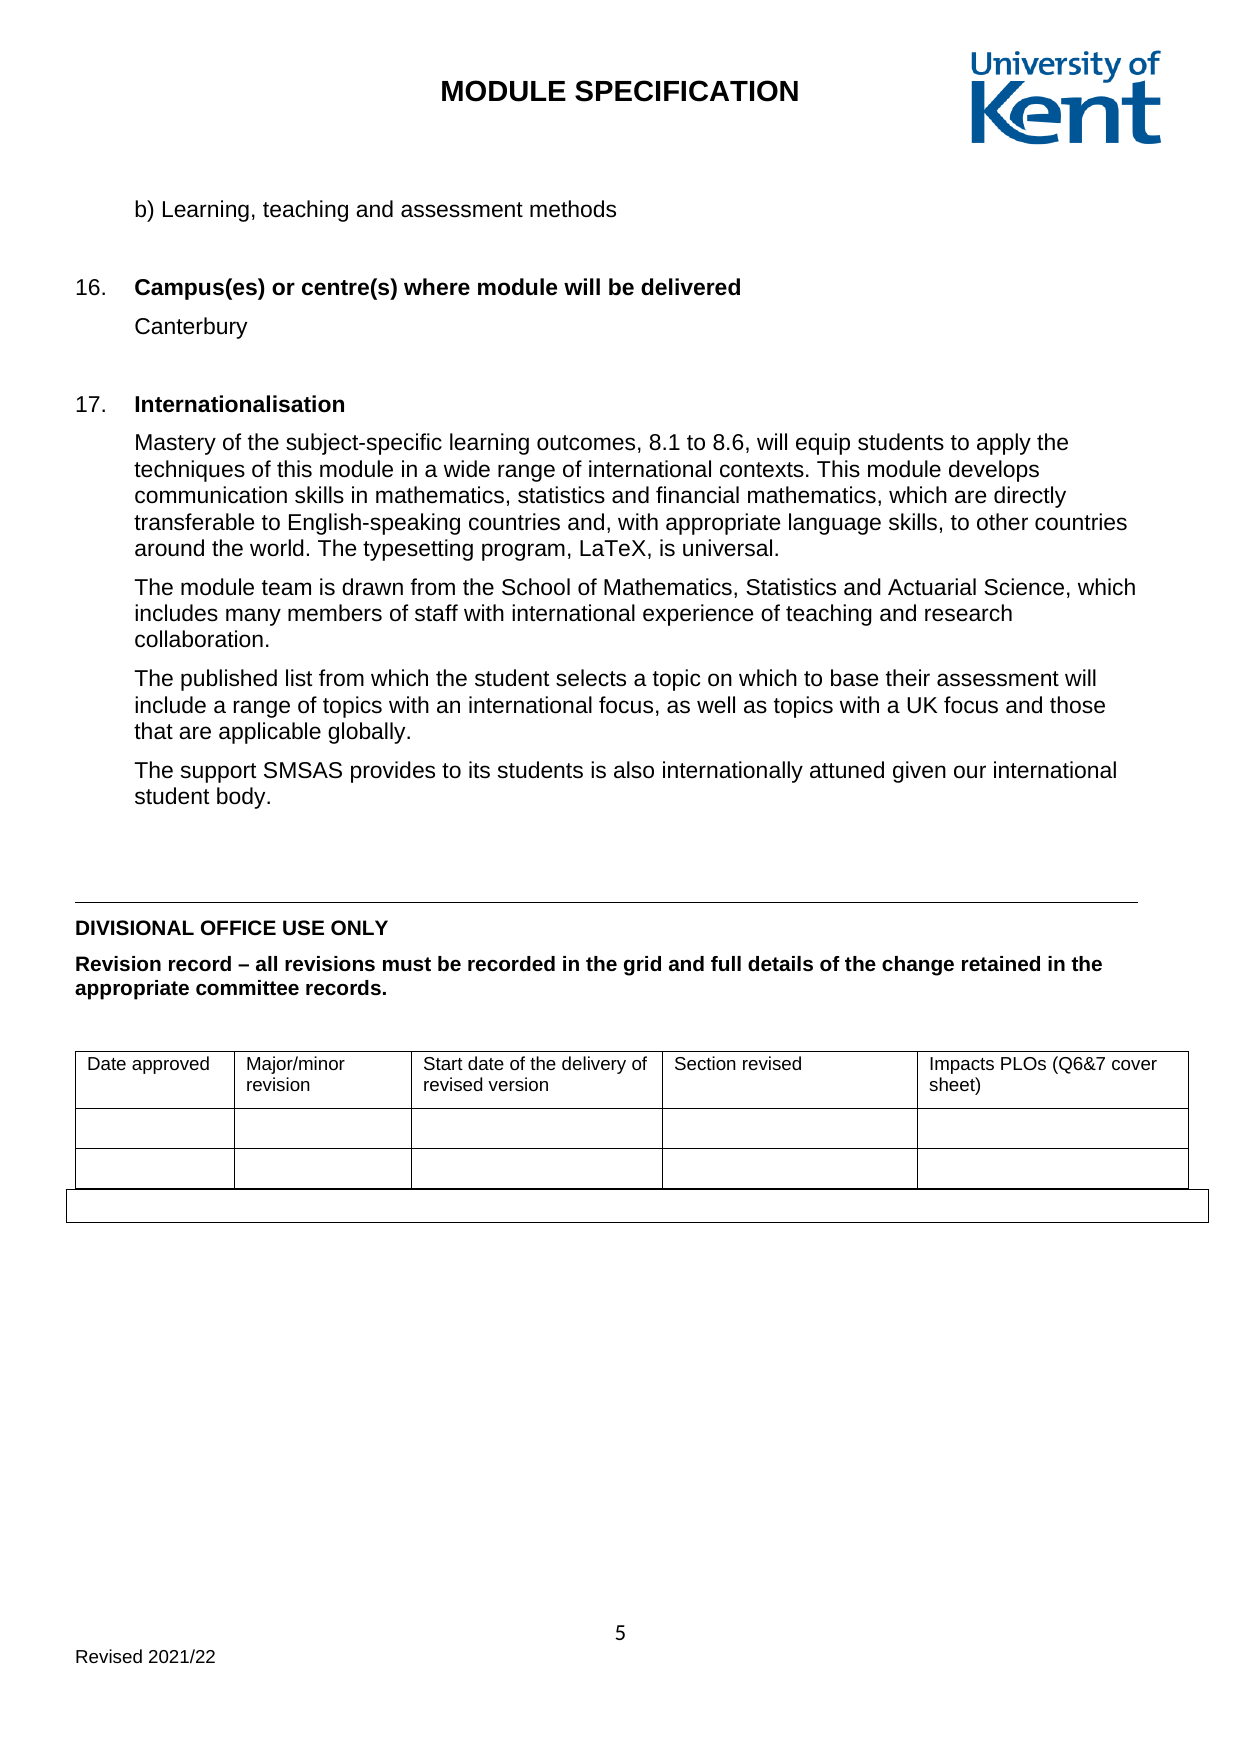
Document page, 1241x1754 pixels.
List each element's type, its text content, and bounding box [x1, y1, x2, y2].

table_header Impacts PLOs (Q6&7 cover sheet) [918, 1052, 1188, 1108]
table_header Section revised [663, 1052, 917, 1108]
text The support SMSAS provides to its students is also internationally attuned given our international student body. [134, 757, 1138, 809]
text The published list from which the student selects a topic on which to base their assessment will include a range of topics with an international focus, as well as topics with a UK focus and those that are applicable globally. [134, 665, 1138, 744]
table_cell [76, 1149, 234, 1188]
text b) Learning, teaching and assessment methods [134, 196, 1138, 223]
table_cell [76, 1109, 234, 1148]
table_cell [235, 1109, 411, 1148]
text The module team is drawn from the School of Mathematics, Statistics and Actuarial Science, which includes many members of staff with international experience of teaching and research collaboration. [134, 574, 1138, 653]
table_cell [918, 1109, 1188, 1148]
table_cell [412, 1149, 662, 1188]
table_header Start date of the delivery of revised version [412, 1052, 662, 1108]
picture [970, 48, 1163, 145]
text Canterbury [134, 313, 1138, 339]
table_header Date approved [76, 1052, 234, 1108]
table_cell [663, 1149, 917, 1188]
text DIVISIONAL OFFICE USE ONLY [75, 916, 1138, 939]
table_header Major/minor revision [235, 1052, 411, 1108]
table_cell [663, 1109, 917, 1148]
table_cell [412, 1109, 662, 1148]
list Campus(es) or centre(s) where module will be delivered [75, 274, 1138, 300]
list Internationalisation [75, 391, 1138, 417]
table_cell [235, 1149, 411, 1188]
text Mastery of the subject-specific learning outcomes, 8.1 to 8.6, will equip students to apply the techniques of this module in a wide range of international contexts. This module develops communication skills in mathematics, statistics and financial mathematics, which are directly transferable to English-speaking countries and, with appropriate language skills, to other countries around the world. The typesetting program, LaTeX, is universal. [134, 429, 1138, 561]
text Revision record – all revisions must be recorded in the grid and full details of the change retained in the appropriate committee records. [75, 952, 1138, 1000]
table_cell [918, 1149, 1188, 1188]
